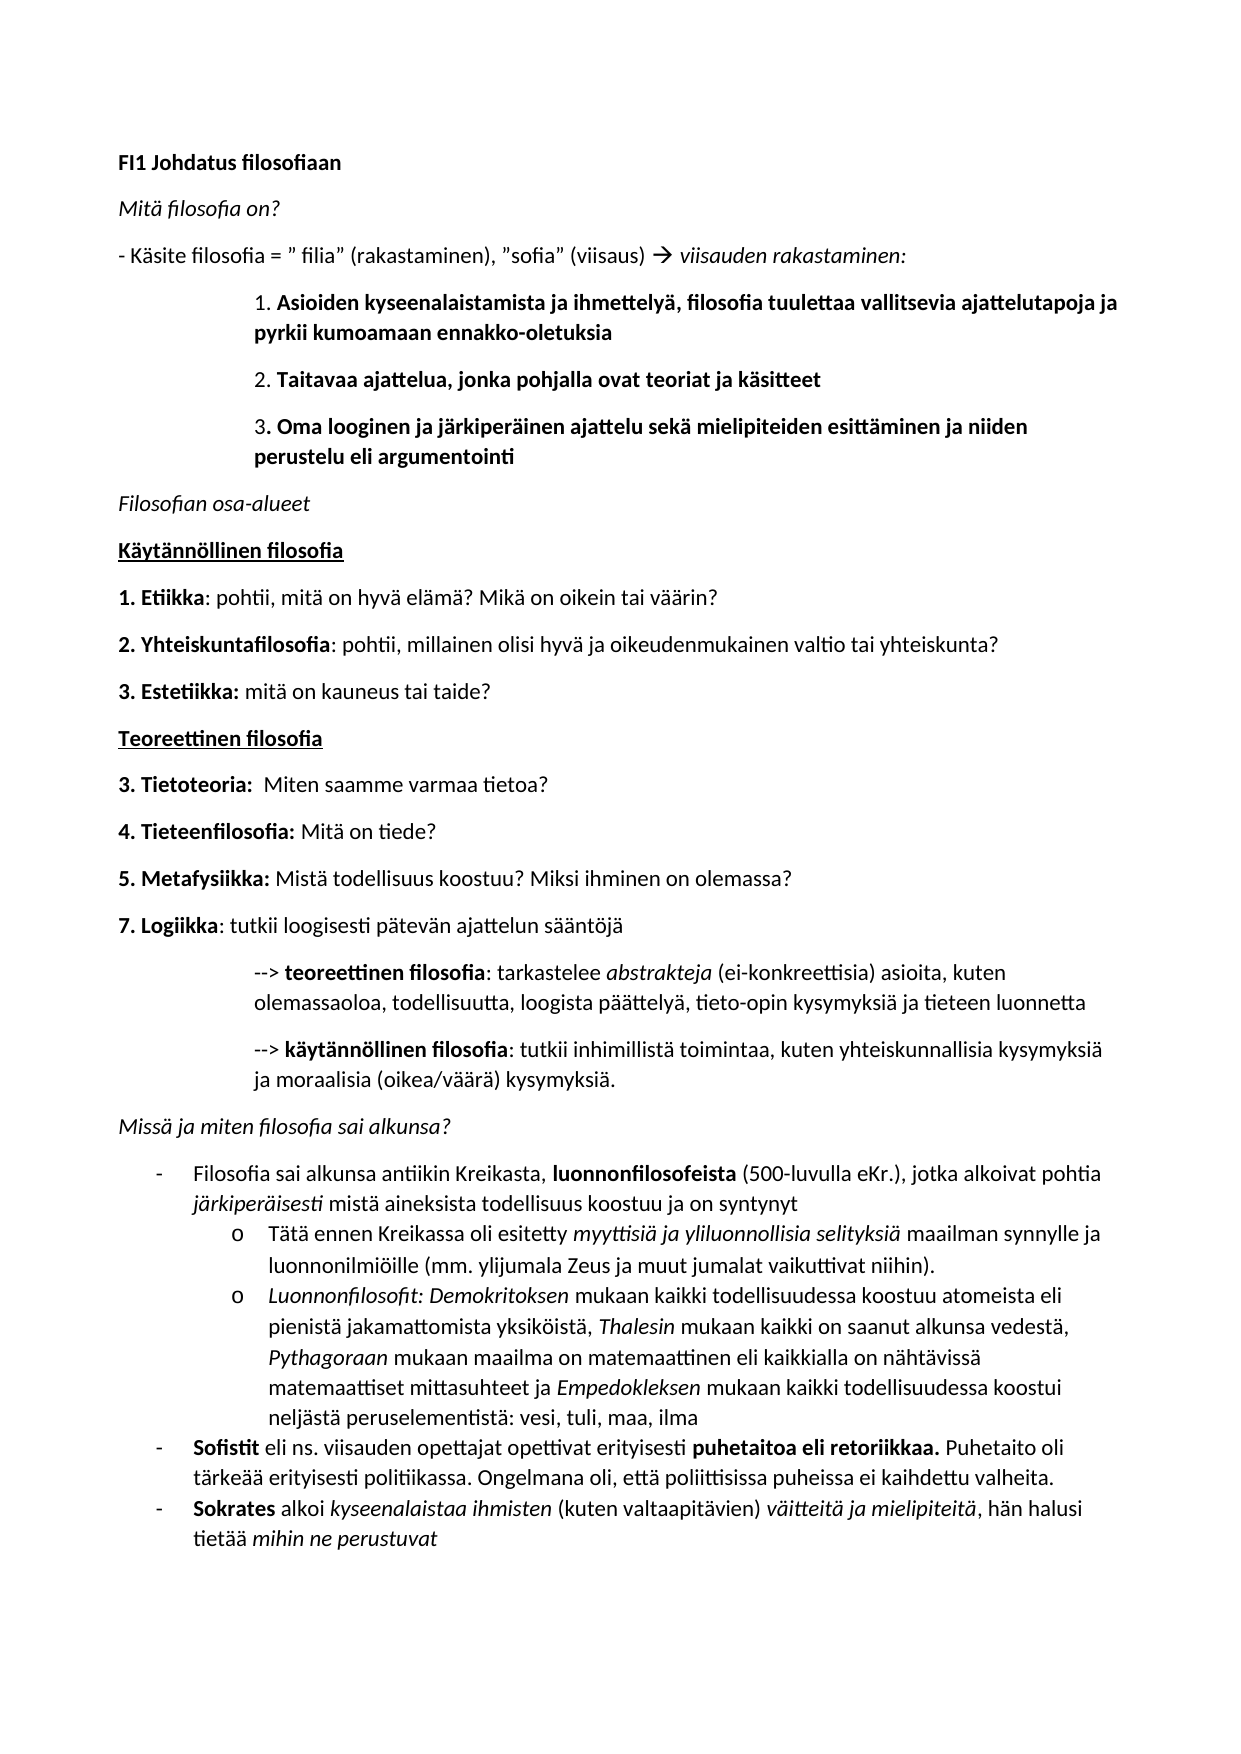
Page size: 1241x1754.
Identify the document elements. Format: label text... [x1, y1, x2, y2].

text 2. Yhteiskuntafilosofia: pohtii, millainen olisi hyvä ja oikeudenmukainen valtio tai yhteiskunta? [118, 630, 1122, 658]
list Filosofia sai alkunsa antiikin Kreikasta, luonnonfilosofeista (500-luvulla eKr.), jotka alkoivat pohtia järkiperäisesti mistä aineksista todellisuus koostuu ja on syntynyt [156, 1159, 1122, 1217]
text 5. Metafysiikka: Mistä todellisuus koostuu? Miksi ihminen on olemassa? [118, 864, 1122, 892]
text FI1 Johdatus filosofiaan [118, 148, 1122, 176]
text Teoreettinen filosofia [118, 724, 1122, 752]
text Mitä filosofia on? [118, 194, 1122, 222]
text --> käytännöllinen filosofia: tutkii inhimillistä toimintaa, kuten yhteiskunnallisia kysymyksiä ja moraalisia (oikea/väärä) kysymyksiä. [254, 1035, 1122, 1093]
text 4. Tieteenfilosofia: Mitä on tiede? [118, 817, 1122, 845]
text 7. Logiikka: tutkii loogisesti pätevän ajattelun sääntöjä [118, 911, 1122, 939]
text 3. Tietoteoria: Miten saamme varmaa tietoa? [118, 771, 1122, 798]
text 3. Estetiikka: mitä on kauneus tai taide? [118, 677, 1122, 705]
text - Käsite filosofia = ” filia” (rakastaminen), ”sofia” (viisaus) viisauden rakastaminen: [118, 241, 1122, 269]
list Tätä ennen Kreikassa oli esitetty myyttisiä ja yliluonnollisia selityksiä maailman synnylle ja luonnonilmiöille (mm. ylijumala Zeus ja muut jumalat vaikuttivat niihin). [231, 1219, 1122, 1279]
text Filosofian osa-alueet [118, 489, 1122, 517]
list Sofistit eli ns. viisauden opettajat opettivat erityisesti puhetaitoa eli retoriikkaa. Puhetaito oli tärkeää erityisesti politiikassa. Ongelmana oli, että poliittisissa puheissa ei kaihdettu valheita. [156, 1433, 1122, 1491]
text 1. Asioiden kyseenalaistamista ja ihmettelyä, filosofia tuulettaa vallitsevia ajattelutapoja ja pyrkii kumoamaan ennakko-oletuksia [254, 288, 1122, 346]
text Käytännöllinen filosofia [118, 536, 1122, 564]
text 2. Taitavaa ajattelua, jonka pohjalla ovat teoriat ja käsitteet [254, 365, 1122, 393]
text 3. Oma looginen ja järkiperäinen ajattelu sekä mielipiteiden esittäminen ja niiden perustelu eli argumentointi [254, 412, 1122, 470]
list Sokrates alkoi kyseenalaistaa ihmisten (kuten valtaapitävien) väitteitä ja mielipiteitä, hän halusi tietää mihin ne perustuvat [156, 1494, 1122, 1552]
text 1. Etiikka: pohtii, mitä on hyvä elämä? Mikä on oikein tai väärin? [118, 583, 1122, 611]
text --> teoreettinen filosofia: tarkastelee abstrakteja (ei-konkreettisia) asioita, kuten olemassaoloa, todellisuutta, loogista päättelyä, tieto-opin kysymyksiä ja tieteen luonnetta [254, 958, 1122, 1016]
list Luonnonfilosofit: Demokritoksen mukaan kaikki todellisuudessa koostuu atomeista eli pienistä jakamattomista yksiköistä, Thalesin mukaan kaikki on saanut alkunsa vedestä, Pythagoraan mukaan maailma on matemaattinen eli kaikkialla on nähtävissä matemaattiset mittasuhteet ja Empedokleksen mukaan kaikki todellisuudessa koostui neljästä peruselementistä: vesi, tuli, maa, ilma [231, 1281, 1122, 1431]
text Missä ja miten filosofia sai alkunsa? [118, 1112, 1122, 1140]
